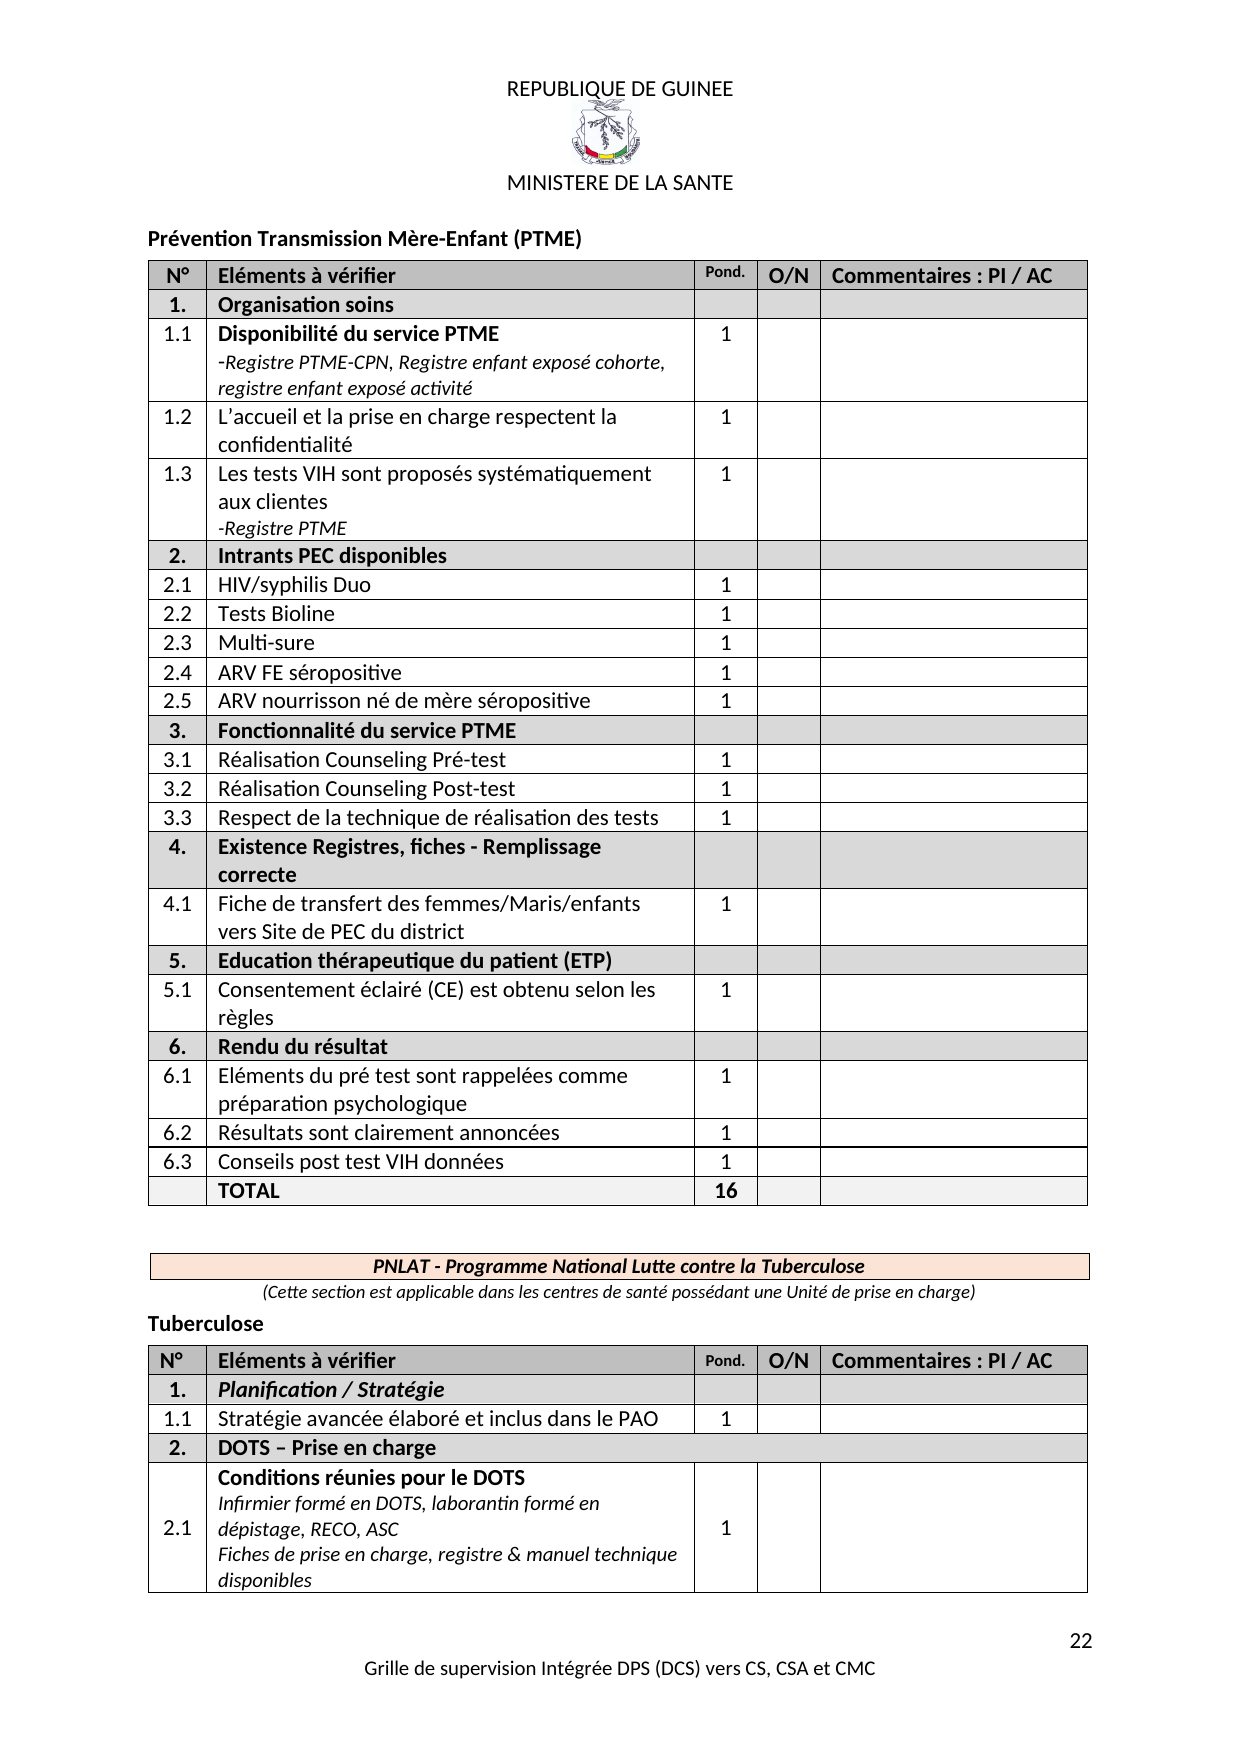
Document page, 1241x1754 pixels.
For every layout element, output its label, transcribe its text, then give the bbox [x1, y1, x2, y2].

table_header Commentaires : PI / AC [821, 261, 1087, 289]
table_cell [758, 946, 820, 974]
table_cell Respect de la technique de réalisation des tests [207, 803, 694, 831]
table_cell TOTAL [207, 1177, 694, 1204]
table_cell 2. [149, 1434, 206, 1462]
table_cell [758, 658, 820, 686]
table_cell ARV FE séropositive [207, 658, 694, 686]
text (Cette section est applicable dans les centres de santé possédant une Unité de prise en charge) [148, 1280, 1092, 1303]
table_cell [821, 716, 1087, 744]
table_cell 1 [695, 803, 757, 831]
table_cell Conditions réunies pour le DOTS Infirmier formé en DOTS, laborantin formé en dépistage, RECO, ASC Fiches de prise en charge, registre & manuel technique disponibles [207, 1463, 694, 1592]
table_cell [758, 889, 820, 945]
table_cell [821, 774, 1087, 802]
table_cell 1. [149, 290, 206, 318]
table_cell 6.3 [149, 1148, 206, 1176]
table_cell 2. [149, 541, 206, 569]
table_cell Planification / Stratégie [207, 1375, 694, 1403]
table_cell 1 [695, 774, 757, 802]
table_cell 1 [695, 1148, 757, 1176]
subtitle Prévention Transmission Mère-Enfant (PTME) [148, 224, 1092, 252]
table_cell Multi-sure [207, 629, 694, 657]
table_cell [821, 290, 1087, 318]
table_cell [758, 629, 820, 657]
table_cell [758, 541, 820, 569]
table_cell [758, 1148, 820, 1176]
table_cell 5.1 [149, 975, 206, 1031]
table_cell [758, 600, 820, 627]
table_cell Fiche de transfert des femmes/Maris/enfants vers Site de PEC du district [207, 889, 694, 945]
table_cell [821, 1405, 1087, 1432]
table_cell 1.2 [149, 402, 206, 458]
table_cell 2.5 [149, 687, 206, 715]
table_cell Fonctionnalité du service PTME [207, 716, 694, 744]
table_cell DOTS – Prise en charge [207, 1434, 1087, 1462]
table_cell [695, 832, 757, 888]
table_cell [149, 1177, 206, 1204]
table_cell [695, 1375, 757, 1403]
table_cell [758, 290, 820, 318]
table_cell HIV/syphilis Duo [207, 570, 694, 598]
table_cell [758, 687, 820, 715]
table_cell 4.1 [149, 889, 206, 945]
table_cell Organisation soins [207, 290, 694, 318]
table_header Eléments à vérifier [207, 261, 694, 289]
table_cell [821, 1032, 1087, 1060]
table_cell Consentement éclairé (CE) est obtenu selon les règles [207, 975, 694, 1031]
subtitle Tuberculose [148, 1309, 1092, 1337]
table_header N° [149, 261, 206, 289]
table_cell 1 [695, 975, 757, 1031]
table_cell [758, 459, 820, 540]
picture [571, 99, 640, 165]
table_cell [821, 889, 1087, 945]
table_cell Les tests VIH sont proposés systématiquement aux clientes -Registre PTME [207, 459, 694, 540]
table_cell 1 [695, 1061, 757, 1117]
table_cell ARV nourrisson né de mère séropositive [207, 687, 694, 715]
table_cell 2.2 [149, 600, 206, 627]
table_cell [758, 1032, 820, 1060]
table_cell 5. [149, 946, 206, 974]
table_cell [758, 570, 820, 598]
table_cell Résultats sont clairement annoncées [207, 1119, 694, 1146]
table_cell [821, 629, 1087, 657]
table_cell [821, 687, 1087, 715]
table_cell [821, 975, 1087, 1031]
table_cell [695, 1032, 757, 1060]
table_cell Existence Registres, fiches - Remplissage correcte [207, 832, 694, 888]
table_cell 16 [695, 1177, 757, 1204]
table_cell 1 [695, 1119, 757, 1146]
table_cell 2.3 [149, 629, 206, 657]
table_cell 1 [695, 570, 757, 598]
table_cell [758, 832, 820, 888]
table_cell 1. [149, 1375, 206, 1403]
table_cell Stratégie avancée élaboré et inclus dans le PAO [207, 1405, 694, 1432]
table_cell 6. [149, 1032, 206, 1060]
table_cell 1 [695, 745, 757, 773]
table_cell 1 [695, 600, 757, 627]
table_header N° [149, 1346, 206, 1374]
table_cell 1 [695, 629, 757, 657]
table_cell Réalisation Counseling Pré-test [207, 745, 694, 773]
table_cell [758, 1061, 820, 1117]
table_cell [758, 1177, 820, 1204]
table_cell 1.3 [149, 459, 206, 540]
table_cell [758, 1405, 820, 1432]
table_cell [758, 716, 820, 744]
table_cell 1 [695, 1405, 757, 1432]
table_header O/N [758, 1346, 820, 1374]
table_header Pond. [695, 1346, 757, 1374]
table_cell [758, 774, 820, 802]
table_cell [758, 402, 820, 458]
table_cell 2.1 [149, 570, 206, 598]
table_cell [821, 1177, 1087, 1204]
table_cell 6.2 [149, 1119, 206, 1146]
table_cell [758, 319, 820, 401]
table_cell L’accueil et la prise en charge respectent la confidentialité [207, 402, 694, 458]
table_cell [758, 1119, 820, 1146]
table_header Eléments à vérifier [207, 1346, 694, 1374]
table_cell [821, 1119, 1087, 1146]
table_cell Disponibilité du service PTME -Registre PTME-CPN, Registre enfant exposé cohorte, registre enfant exposé activité [207, 319, 694, 401]
table_cell 3.1 [149, 745, 206, 773]
table_cell 3.2 [149, 774, 206, 802]
table_cell [821, 541, 1087, 569]
table_cell [695, 290, 757, 318]
table_cell [758, 745, 820, 773]
table_cell 4. [149, 832, 206, 888]
table_cell Education thérapeutique du patient (ETP) [207, 946, 694, 974]
table_header PNLAT - Programme National Lutte contre la Tuberculose [151, 1254, 1089, 1279]
table_cell 1 [695, 319, 757, 401]
table_cell [821, 832, 1087, 888]
table_cell 6.1 [149, 1061, 206, 1117]
table_cell [695, 946, 757, 974]
table_cell [821, 658, 1087, 686]
table_cell Tests Bioline [207, 600, 694, 627]
table_cell [695, 541, 757, 569]
table_cell 1 [695, 889, 757, 945]
table_cell [821, 1463, 1087, 1592]
table_cell [821, 1061, 1087, 1117]
table_cell [758, 975, 820, 1031]
table_cell Eléments du pré test sont rappelées comme préparation psychologique [207, 1061, 694, 1117]
table_cell [821, 745, 1087, 773]
table_cell Rendu du résultat [207, 1032, 694, 1060]
table_cell 1 [695, 1463, 757, 1592]
table_header O/N [758, 261, 820, 289]
table_cell Intrants PEC disponibles [207, 541, 694, 569]
table_cell [821, 1148, 1087, 1176]
table_cell [821, 803, 1087, 831]
table_cell [821, 570, 1087, 598]
table_cell [821, 402, 1087, 458]
table_header Commentaires : PI / AC [821, 1346, 1087, 1374]
table_cell [821, 459, 1087, 540]
table_cell 1 [695, 687, 757, 715]
table_cell [821, 1375, 1087, 1403]
table_cell 2.4 [149, 658, 206, 686]
table_cell [758, 803, 820, 831]
table_cell [758, 1463, 820, 1592]
table_cell 3. [149, 716, 206, 744]
table_cell [695, 716, 757, 744]
table_cell 1 [695, 459, 757, 540]
table_cell [758, 1375, 820, 1403]
table_cell [821, 600, 1087, 627]
table_cell 1 [695, 402, 757, 458]
table_cell 1.1 [149, 319, 206, 401]
table_header Pond. [695, 261, 757, 289]
table_cell 2.1 [149, 1463, 206, 1592]
table_cell 3.3 [149, 803, 206, 831]
table_cell [821, 319, 1087, 401]
table_cell [821, 946, 1087, 974]
table_cell Réalisation Counseling Post-test [207, 774, 694, 802]
table_cell 1 [695, 658, 757, 686]
table_cell Conseils post test VIH données [207, 1148, 694, 1176]
table_cell 1.1 [149, 1405, 206, 1432]
